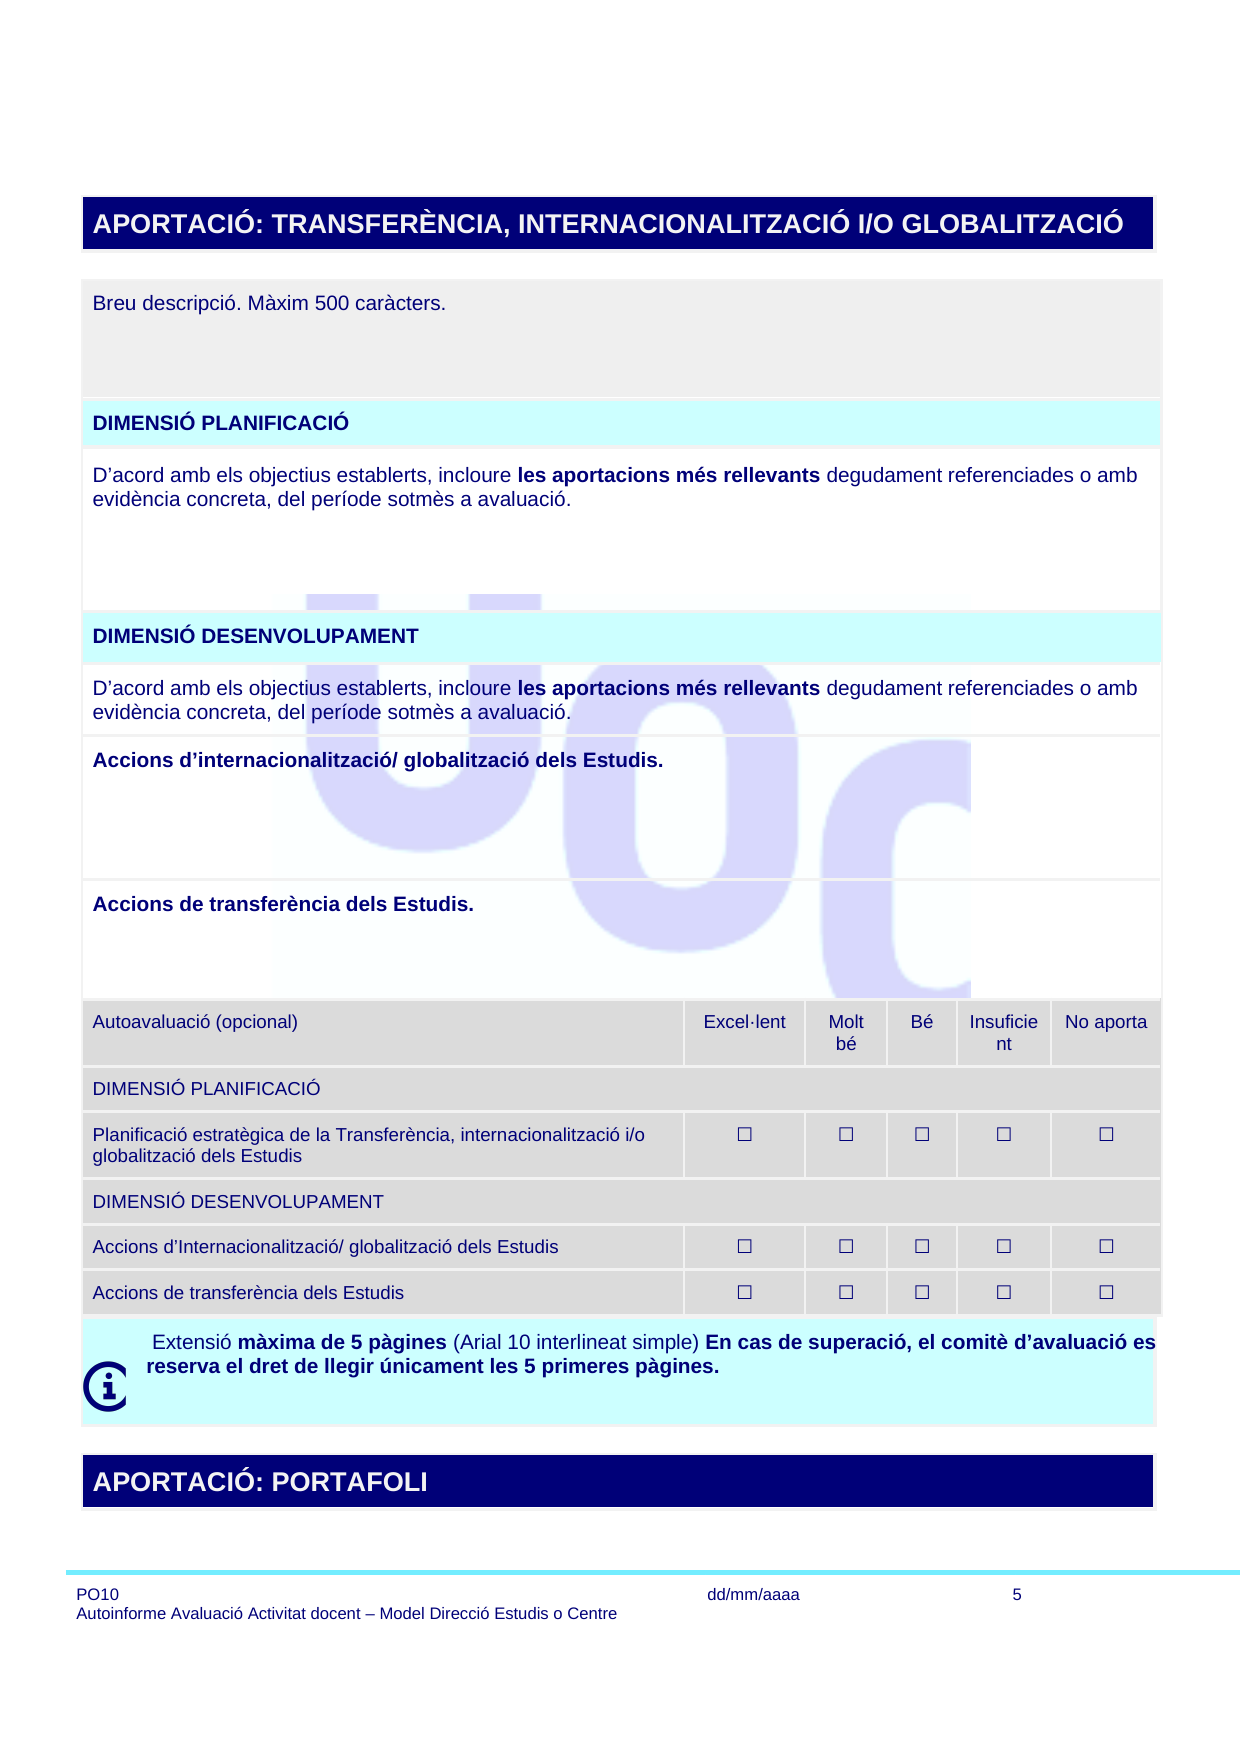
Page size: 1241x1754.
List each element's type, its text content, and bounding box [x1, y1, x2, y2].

table_cell Molt bé [806, 1001, 886, 1065]
table_cell ☐ [888, 1226, 956, 1268]
table_cell ☐ [685, 1226, 804, 1268]
table_cell D’acord amb els objectius establerts, incloure les aportacions més rellevants degudament referenciades o amb evidència concreta, del període sotmès a avaluació. [83, 662, 1161, 734]
table_cell ☐ [685, 1271, 804, 1314]
table_cell No aporta [1052, 998, 1161, 1065]
table_cell Bé [888, 1001, 956, 1065]
table_header Extensió màxima de 5 pàgines (Arial 10 interlineat simple) En cas de superació, el comitè d’avaluació es reserva el dret de llegir únicament les 5 primeres pàgines. [83, 1319, 1153, 1424]
table_header APORTACIÓ: PORTAFOLI [83, 1455, 1153, 1507]
table_cell ☐ [958, 1226, 1050, 1268]
table_cell D’acord amb els objectius establerts, incloure les aportacions més rellevants degudament referenciades o amb evidència concreta, del període sotmès a avaluació. [83, 449, 1160, 610]
table_cell ☐ [806, 1226, 886, 1268]
table_cell DIMENSIÓ DESENVOLUPAMENT [83, 613, 1161, 662]
table_cell ☐ [1052, 1110, 1161, 1177]
table_cell Autoavaluació (opcional) [83, 1001, 683, 1065]
table_cell ☐ [806, 1113, 886, 1177]
table_cell ☐ [958, 1271, 1050, 1314]
table_cell Accions d’internacionalització/ globalització dels Estudis. [83, 734, 1161, 878]
table_cell DIMENSIÓ DESENVOLUPAMENT [83, 1177, 1161, 1223]
table_header APORTACIÓ: TRANSFERÈNCIA, INTERNACIONALITZACIÓ I/O GLOBALITZACIÓ [83, 197, 1153, 249]
table_cell DIMENSIÓ PLANIFICACIÓ [83, 401, 1160, 445]
table_cell DIMENSIÓ PLANIFICACIÓ [83, 1065, 1161, 1110]
table_cell Planificació estratègica de la Transferència, internacionalització i/o globalització dels Estudis [83, 1113, 683, 1177]
table_cell Accions de transferència dels Estudis [83, 1271, 683, 1314]
picture [82, 1359, 128, 1414]
table_cell ☐ [685, 1113, 804, 1177]
table_cell Accions d’Internacionalització/ globalització dels Estudis [83, 1226, 683, 1268]
table_cell ☐ [806, 1271, 886, 1314]
table_cell Insuficient [958, 1001, 1050, 1065]
table_cell ☐ [888, 1113, 956, 1177]
table_header Breu descripció. Màxim 500 caràcters. [83, 281, 1160, 397]
table_cell ☐ [958, 1113, 1050, 1177]
table_cell ☐ [888, 1271, 956, 1314]
table_cell Accions de transferència dels Estudis. [83, 878, 1161, 998]
table_cell ☐ [1052, 1268, 1161, 1314]
table_cell ☐ [1052, 1223, 1161, 1268]
table_cell Excel·lent [685, 1001, 804, 1065]
